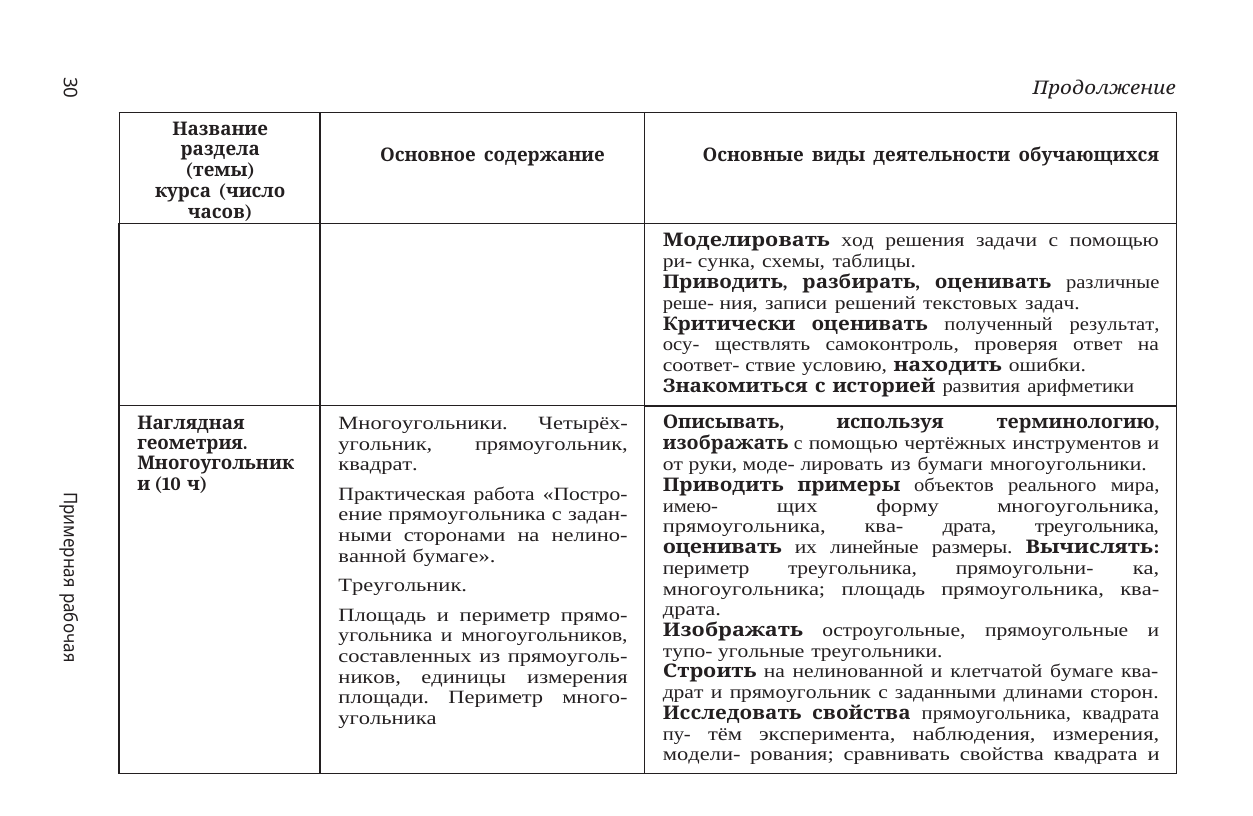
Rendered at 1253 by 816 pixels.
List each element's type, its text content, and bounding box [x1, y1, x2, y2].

table_cell Моделировать ход решения задачи с помощью ри- сунка, схемы, таблицы. Приводить, разбирать, оценивать различные реше- ния, записи решений текстовых задач. Критически оценивать полученный результат, осу- ществлять самоконтроль, проверяя ответ на соответ- ствие условию, находить ошибки. Знакомиться с историей развития арифметики [645, 224, 1176, 405]
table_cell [120, 406, 319, 772]
table_header Название раздела (темы) курса (число часов) [120, 113, 319, 223]
text Продолжение [106, 74, 1176, 99]
table_cell [120, 224, 319, 405]
table_cell [321, 224, 644, 405]
table_header Основные виды деятельности обучающихся [645, 113, 1176, 223]
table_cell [321, 406, 644, 772]
table_header Основное содержание [321, 113, 644, 223]
